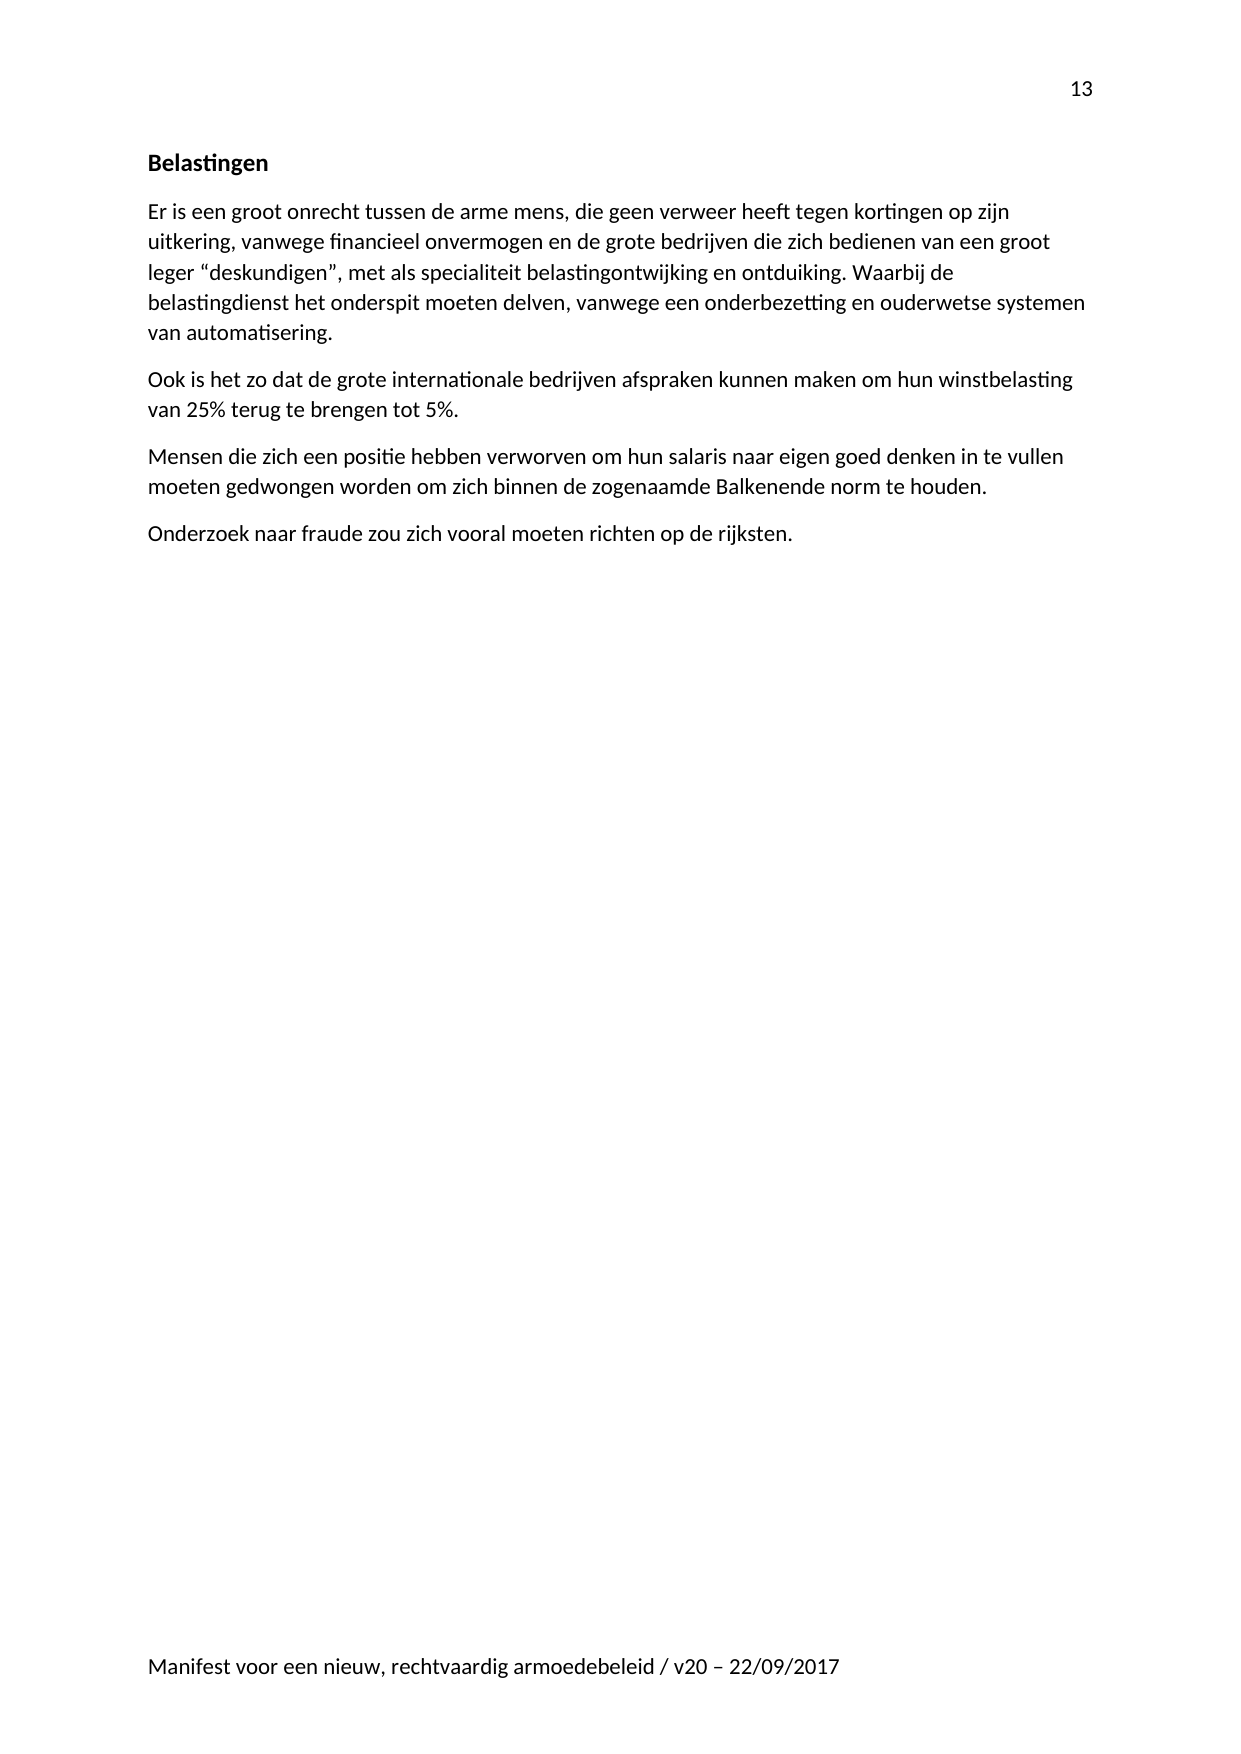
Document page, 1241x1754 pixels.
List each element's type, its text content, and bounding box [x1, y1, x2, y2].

text Ook is het zo dat de grote internationale bedrijven afspraken kunnen maken om hun winstbelasting van 25% terug te brengen tot 5%. [148, 365, 1093, 423]
text Onderzoek naar fraude zou zich vooral moeten richten op de rijksten. [148, 519, 1093, 547]
text Belastingen [148, 148, 1093, 178]
text Er is een groot onrecht tussen de arme mens, die geen verweer heeft tegen kortingen op zijn uitkering, vanwege financieel onvermogen en de grote bedrijven die zich bedienen van een groot leger “deskundigen”, met als specialiteit belastingontwijking en ontduiking. Waarbij de belastingdienst het onderspit moeten delven, vanwege een onderbezetting en ouderwetse systemen van automatisering. [148, 197, 1093, 346]
text Mensen die zich een positie hebben verworven om hun salaris naar eigen goed denken in te vullen moeten gedwongen worden om zich binnen de zogenaamde Balkenende norm te houden. [148, 442, 1093, 500]
